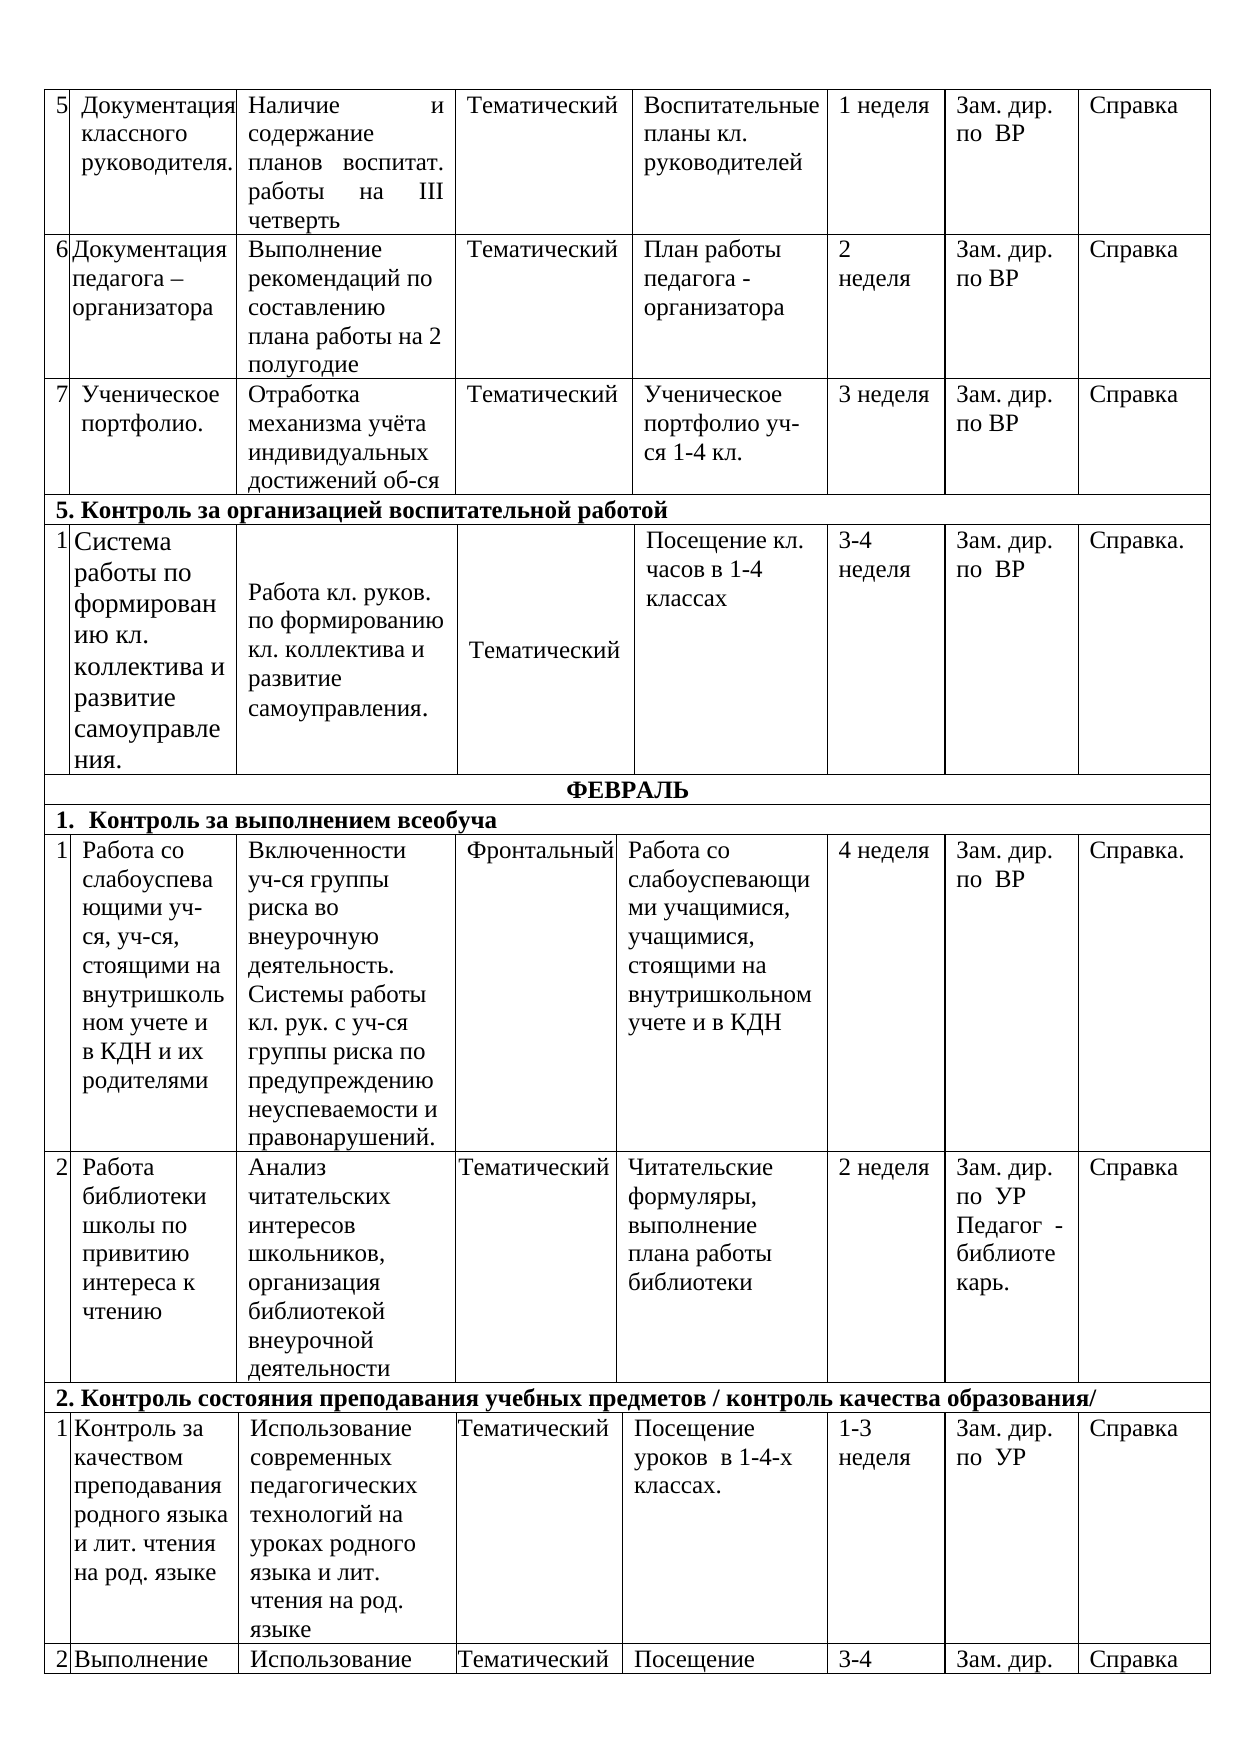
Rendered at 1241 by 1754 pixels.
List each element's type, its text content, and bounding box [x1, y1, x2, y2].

table_cell 1-3 неделя [828, 1413, 944, 1643]
table_cell Контроль за качеством преподавания родного языка и лит. чтения на род. языке [71, 1413, 238, 1643]
table_cell 7 [45, 379, 69, 494]
table_cell Использование современных педагогических технологий на уроках родного языка и лит. чтения на род. языке [239, 1413, 456, 1643]
table_cell 5. Контроль за организацией воспитательной работой [45, 495, 1210, 524]
table_cell 5 [45, 90, 69, 233]
table_cell Справка. [1079, 835, 1210, 1151]
table_cell Зам. дир. по ВР [946, 835, 1078, 1151]
table_cell 6 [45, 235, 69, 378]
table_cell 2 неделя [828, 235, 944, 378]
table_cell Зам. дир. по ВР [946, 235, 1078, 378]
table_cell Ученическое портфолио уч-ся 1-4 кл. [633, 379, 827, 494]
table_cell Читательские формуляры, выполнение плана работы библиотеки [617, 1152, 827, 1382]
table_cell Фронтальный [456, 835, 616, 1151]
table_cell Справка [1079, 1644, 1210, 1673]
table_cell 3 неделя [828, 379, 944, 494]
table_cell Работа библиотеки школы по привитию интереса к чтению [71, 1152, 236, 1382]
table_cell Справка [1079, 1413, 1210, 1643]
table_cell Зам. дир. по УР [946, 1413, 1078, 1643]
table_cell Контроль за выполнением всеобуча [45, 805, 1210, 834]
table_cell 4 неделя [828, 835, 944, 1151]
table_cell Зам. дир. по ВР [946, 379, 1078, 494]
table_cell Наличие и содержание планов воспитат. работы на III четверть [237, 90, 455, 233]
table_cell Справка [1079, 1152, 1210, 1382]
table_cell Включенности уч-ся группы риска во внеурочную деятельность. Системы работы кл. рук. с уч-ся группы риска по предупреждению неуспеваемости и правонарушений. [237, 835, 455, 1151]
table_cell Справка [1079, 90, 1210, 233]
table_cell Тематический [457, 1413, 622, 1643]
table_cell Документация классного руководителя. [70, 90, 236, 233]
table_cell Тематический [456, 235, 632, 378]
table_cell Зам. дир. по УР [946, 1644, 1078, 1673]
table_cell Анализ читательских интересов школьников, организация библиотекой внеурочной деятельности [237, 1152, 455, 1382]
table_cell План работы педагога - организатора [633, 235, 827, 378]
table_cell 1 [45, 835, 70, 1151]
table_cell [623, 1644, 827, 1673]
table_cell Посещение уроков в 1-4-х классах. [623, 1413, 827, 1643]
table_cell Тематический [456, 379, 632, 494]
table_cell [239, 1644, 456, 1673]
table_cell Документация педагога – организатора [70, 235, 236, 378]
table_cell Работа кл. руков. по формированию кл. коллектива и развитие самоуправления. [237, 525, 457, 774]
table_cell Выполнение рекомендаций по составлению плана работы на 2 полугодие [237, 235, 455, 378]
table_cell 2. Контроль состояния преподавания учебных предметов / контроль качества образования/ [45, 1383, 1210, 1412]
table_cell Тематический [456, 90, 632, 233]
table_cell Справка. [1079, 525, 1210, 774]
table_cell Справка [1079, 379, 1210, 494]
table_cell 2 неделя [828, 1152, 944, 1382]
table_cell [71, 1644, 238, 1673]
table_cell Тематический [458, 525, 634, 774]
table_cell Зам. дир. по ВР [946, 525, 1078, 774]
table_cell Справка [1079, 235, 1210, 378]
table_cell Отработка механизма учёта индивидуальных достижений об-ся [237, 379, 455, 494]
table_cell 3-4 неделя [828, 1644, 944, 1673]
table_cell Система работы по формированию кл. коллектива и развитие самоуправления. [70, 525, 236, 774]
table_cell Воспитательные планы кл. руководителей [633, 90, 827, 233]
table_cell 2 [45, 1644, 70, 1673]
table_cell Зам. дир. по УР Педагог - библиотекарь. [946, 1152, 1078, 1382]
table_cell ФЕВРАЛЬ [45, 775, 1210, 804]
table_cell 1 [45, 1413, 70, 1643]
table_cell Работа со слабоуспевающими учащимися, учащимися, стоящими на внутришкольном учете и в КДН [617, 835, 827, 1151]
table_cell 2 [45, 1152, 70, 1382]
table_cell 1 неделя [828, 90, 944, 233]
table_cell 1 [45, 525, 69, 774]
table_cell 3-4 неделя [828, 525, 944, 774]
table_cell Зам. дир. по ВР [946, 90, 1078, 233]
table_cell Ученическое портфолио. [70, 379, 236, 494]
table_cell Тематический [456, 1152, 616, 1382]
table_cell Работа со слабоуспевающими уч-ся, уч-ся, стоящими на внутришкольном учете и в КДН и их родителями [71, 835, 236, 1151]
table_cell Тематический [457, 1644, 622, 1673]
table_cell Посещение кл. часов в 1-4 классах [635, 525, 827, 774]
